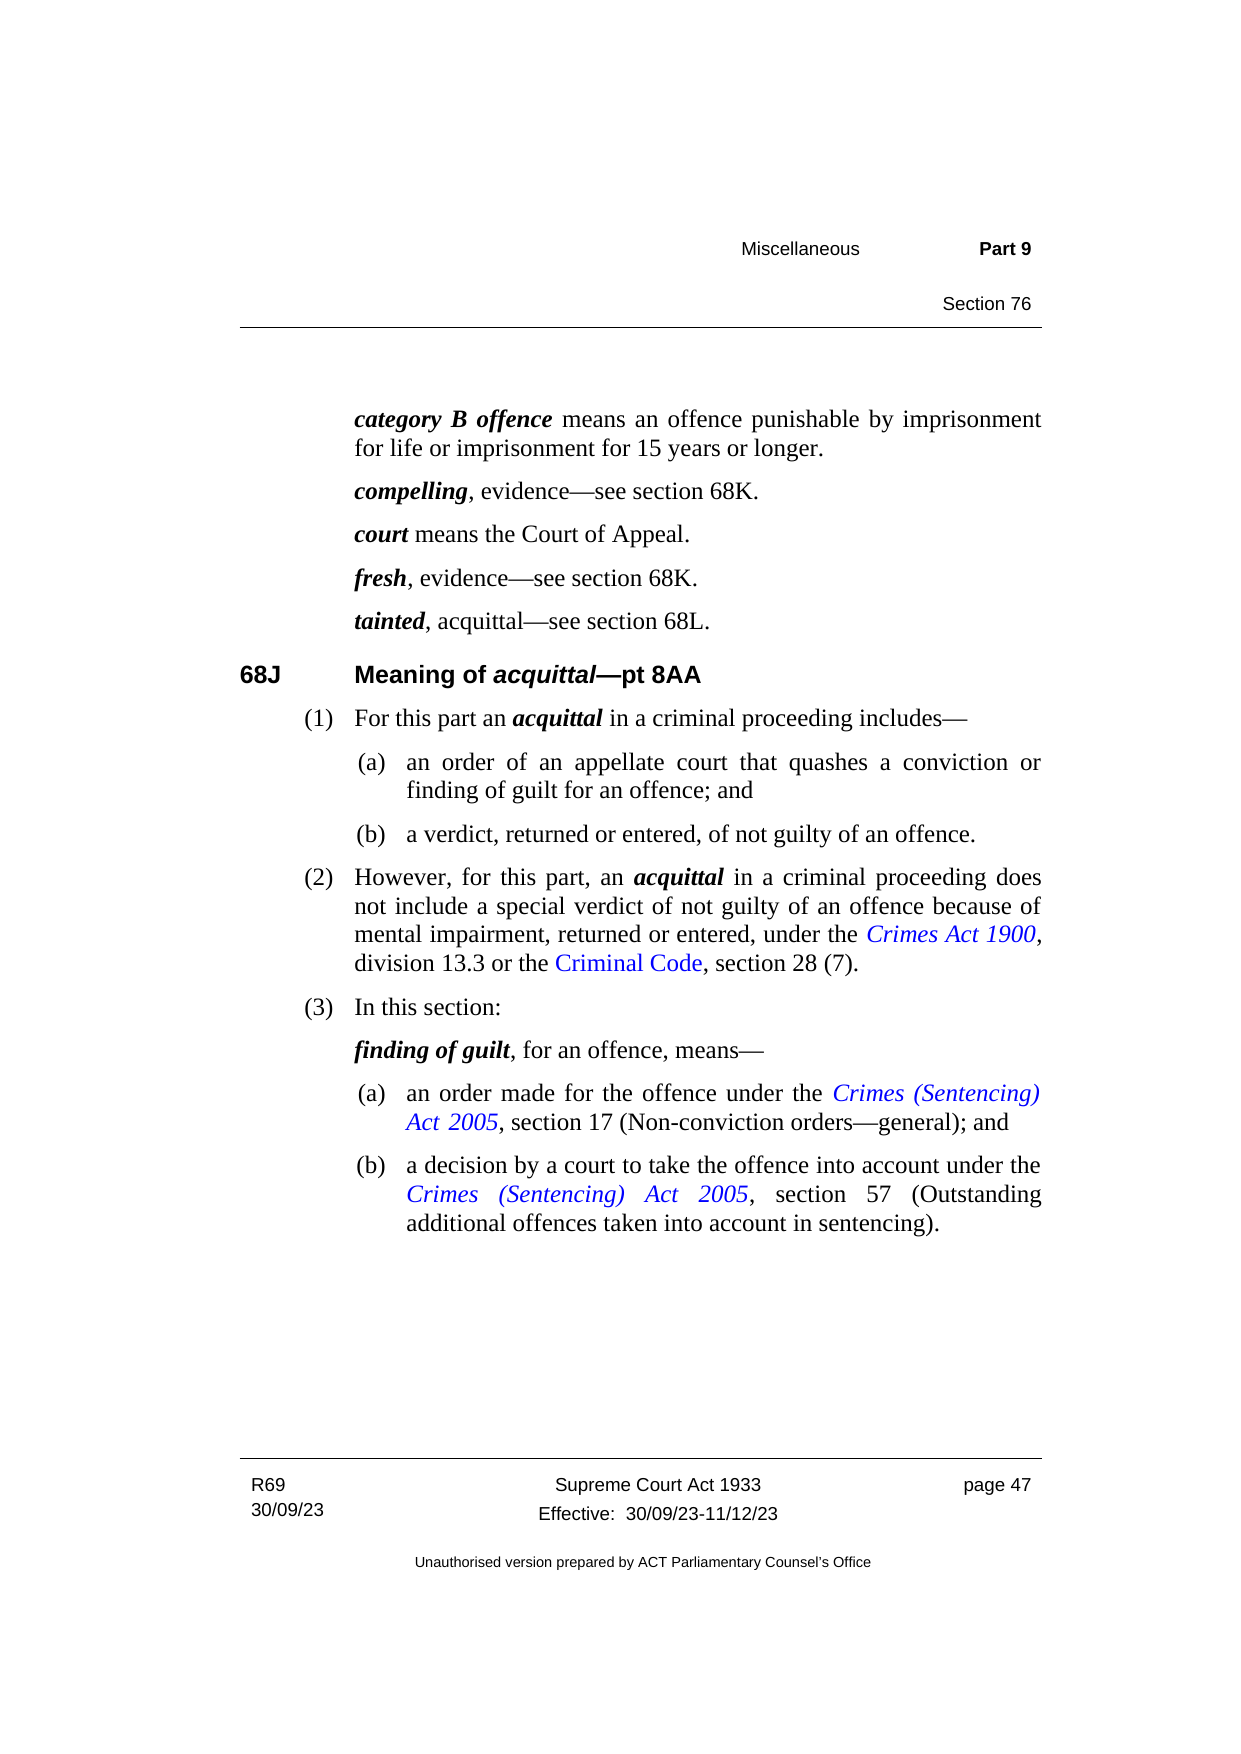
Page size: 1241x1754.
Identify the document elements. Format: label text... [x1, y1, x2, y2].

text fresh, evidence—see section 68K. [354, 563, 1042, 592]
text compelling, evidence—see section 68K. [354, 476, 1042, 505]
text (2) However, for this part, an acquittal in a criminal proceeding does not include a special verdict of not guilty of an offence because of mental impairment, returned or entered, under the Crimes Act 1900, division 13.3 or the Criminal Code, section 28 (7). [239, 862, 1042, 977]
text court means the Court of Appeal. [354, 519, 1042, 548]
text tainted, acquittal—see section 68L. [354, 606, 1042, 635]
text (3) In this section: [239, 992, 1042, 1020]
text finding of guilt, for an offence, means— [354, 1035, 1042, 1064]
text category B offence means an offence punishable by imprisonment for life or imprisonment for 15 years or longer. [354, 404, 1042, 462]
text (a) an order made for the offence under the Crimes (Sentencing) Act 2005, section 17 (Non-conviction orders—general); and [239, 1078, 1042, 1136]
text (a) an order of an appellate court that quashes a conviction or finding of guilt for an offence; and [239, 747, 1042, 804]
text 68J Meaning of acquittal—pt 8AA [239, 660, 1042, 689]
text (b) a verdict, returned or entered, of not guilty of an offence. [239, 819, 1042, 847]
text (b) a decision by a court to take the offence into account under the Crimes (Sentencing) Act 2005, section 57 (Outstanding additional offences taken into account in sentencing). [239, 1150, 1042, 1237]
text (1) For this part an acquittal in a criminal proceeding includes— [239, 703, 1042, 732]
